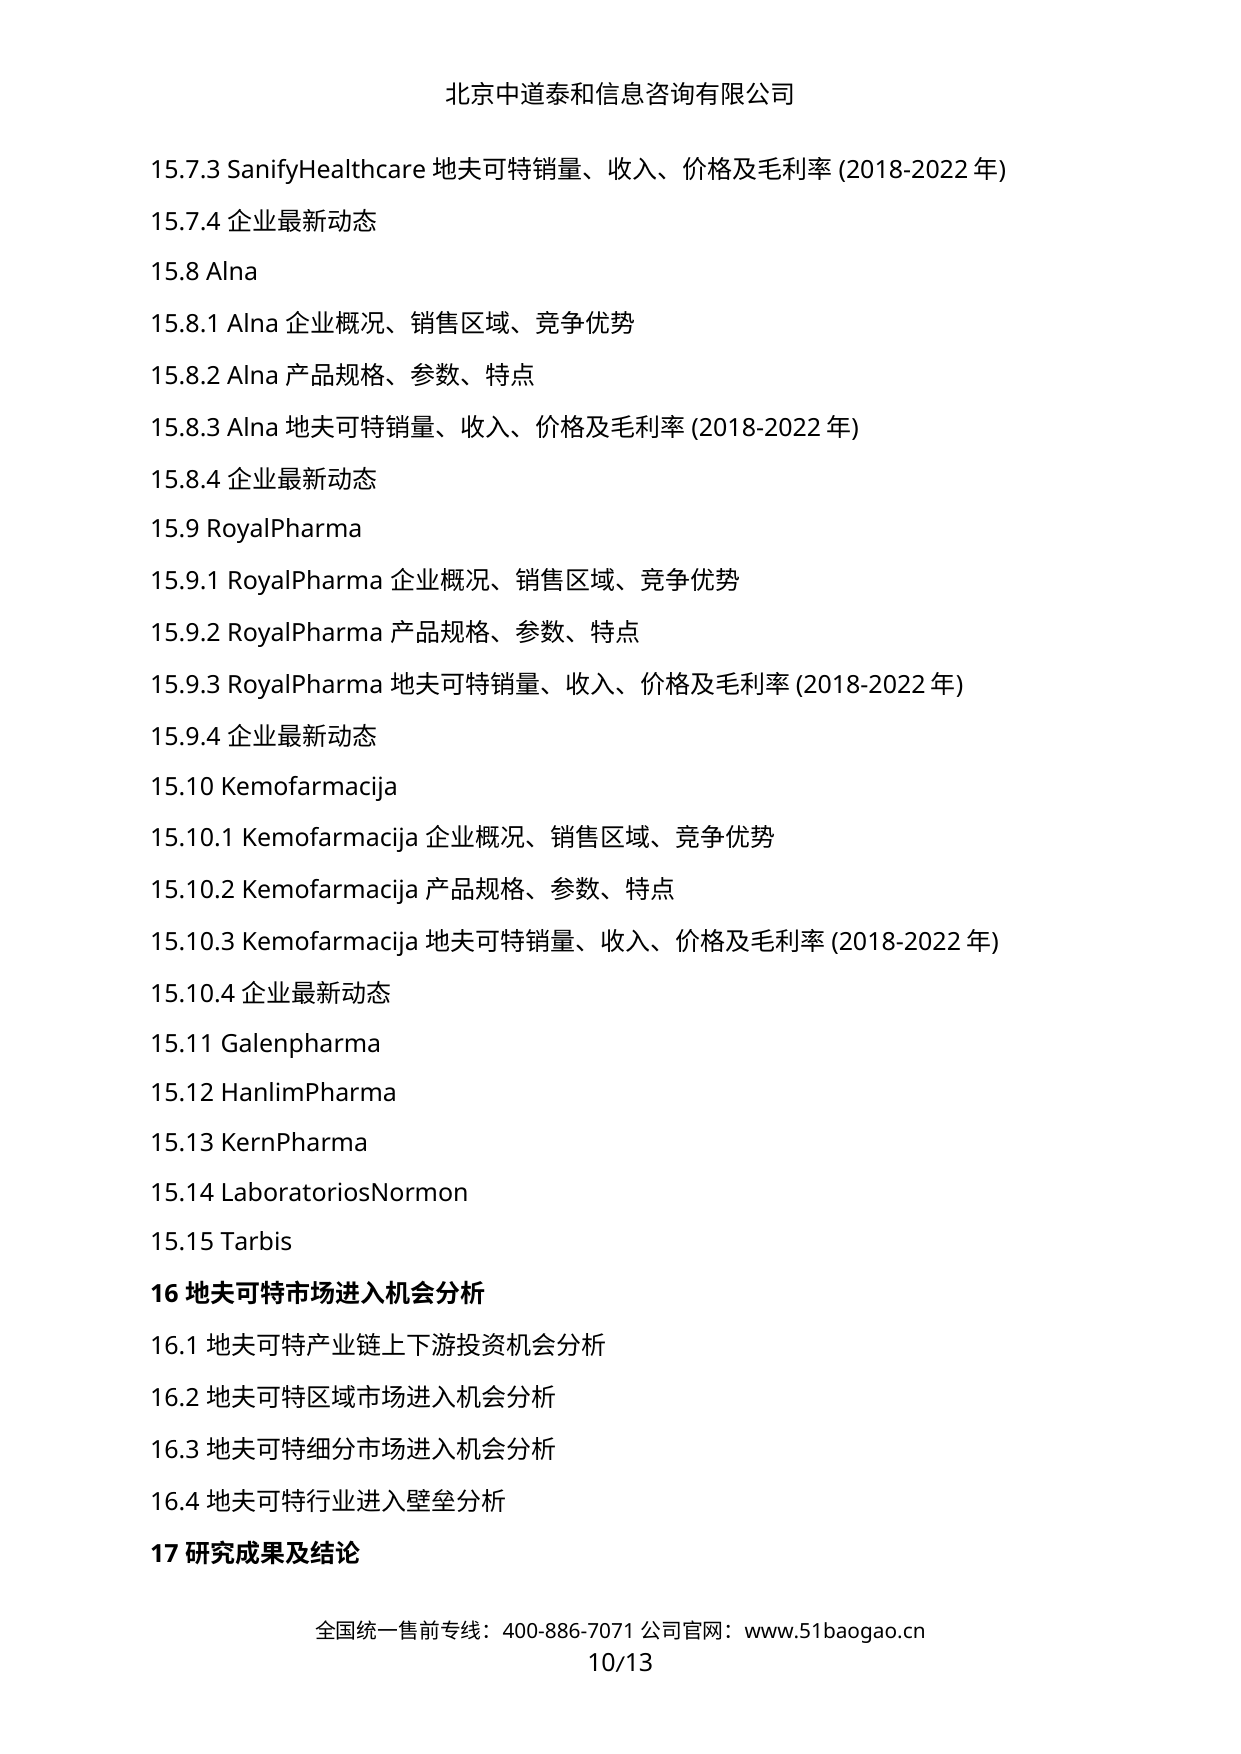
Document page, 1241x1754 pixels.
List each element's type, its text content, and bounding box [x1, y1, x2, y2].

text 15.9.4 企业最新动态 [150, 716, 1090, 752]
text 15.8.3 Alna 地夫可特销量、收入、价格及毛利率 (2018-2022年) [150, 407, 1090, 443]
text 15.9.1 RoyalPharma 企业概况、销售区域、竞争优势 [150, 561, 1090, 597]
text 15.10 Kemofarmacija [150, 768, 1090, 802]
text 15.10.1 Kemofarmacija 企业概况、销售区域、竞争优势 [150, 818, 1090, 854]
text 15.13 KernPharma [150, 1125, 1090, 1159]
text 15.8.4 企业最新动态 [150, 459, 1090, 495]
text 15.12 HanlimPharma [150, 1075, 1090, 1109]
text 16.4 地夫可特行业进入壁垒分析 [150, 1481, 1090, 1517]
text 15.11 Galenpharma [150, 1025, 1090, 1059]
text 15.7.4 企业最新动态 [150, 202, 1090, 238]
text 17 研究成果及结论 [150, 1533, 1090, 1569]
text 15.10.3 Kemofarmacija 地夫可特销量、收入、价格及毛利率 (2018-2022年) [150, 922, 1090, 958]
text 15.9 RoyalPharma [150, 511, 1090, 545]
text 16.2 地夫可特区域市场进入机会分析 [150, 1377, 1090, 1414]
text 15.9.2 RoyalPharma 产品规格、参数、特点 [150, 612, 1090, 649]
text 16.1 地夫可特产业链上下游投资机会分析 [150, 1326, 1090, 1362]
text 15.14 LaboratoriosNormon [150, 1174, 1090, 1208]
text 15.9.3 RoyalPharma 地夫可特销量、收入、价格及毛利率 (2018-2022年) [150, 664, 1090, 701]
text 15.8.2 Alna 产品规格、参数、特点 [150, 355, 1090, 392]
text 15.15 Tarbis [150, 1224, 1090, 1258]
text 15.7.3 SanifyHealthcare 地夫可特销量、收入、价格及毛利率 (2018-2022年) [150, 150, 1090, 186]
text 15.8.1 Alna 企业概况、销售区域、竞争优势 [150, 303, 1090, 340]
text 15.10.4 企业最新动态 [150, 973, 1090, 1010]
text 15.8 Alna [150, 254, 1090, 288]
text 16 地夫可特市场进入机会分析 [150, 1274, 1090, 1310]
text 15.10.2 Kemofarmacija 产品规格、参数、特点 [150, 870, 1090, 906]
text 16.3 地夫可特细分市场进入机会分析 [150, 1429, 1090, 1466]
